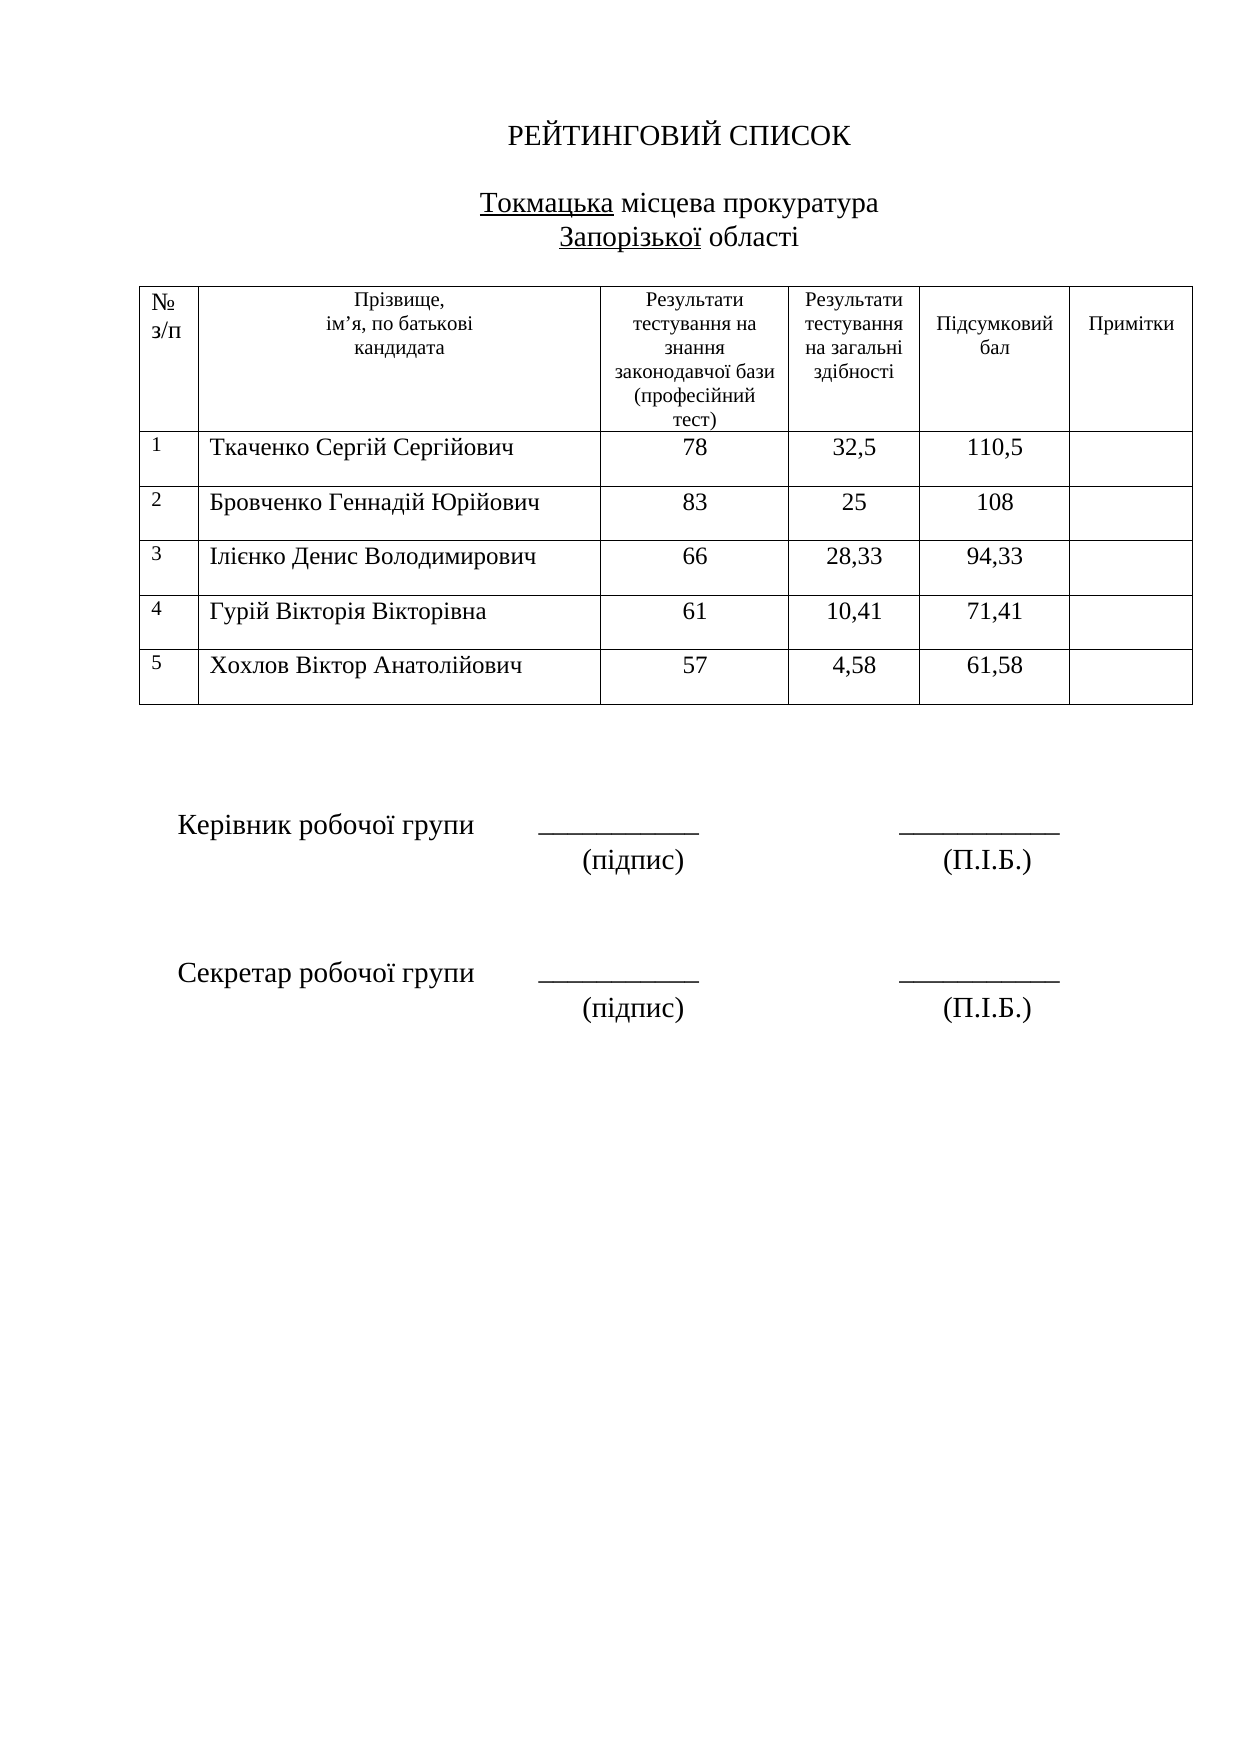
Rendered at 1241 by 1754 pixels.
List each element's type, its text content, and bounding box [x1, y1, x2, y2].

table_cell 66 [601, 541, 788, 595]
table_cell Хохлов Віктор Анатолійович [199, 650, 600, 704]
text Запорізької області [177, 219, 1181, 252]
table_header Результати тестування на знання законодавчої бази (професійний тест) [601, 287, 788, 431]
table_cell 2 [140, 487, 198, 540]
table_cell 110,5 [920, 432, 1069, 486]
table_cell 4 [140, 596, 198, 649]
table_cell 25 [789, 487, 919, 540]
table_cell 61,58 [920, 650, 1069, 704]
table_cell [1070, 487, 1192, 540]
table_cell 94,33 [920, 541, 1069, 595]
table_cell 108 [920, 487, 1069, 540]
table_cell 32,5 [789, 432, 919, 486]
table_cell 71,41 [920, 596, 1069, 649]
text Токмацька місцева прокуратура [177, 185, 1181, 219]
table_cell Ткаченко Сергій Сергійович [199, 432, 600, 486]
table_cell ___________ (підпис) [520, 920, 815, 1067]
table_cell 57 [601, 650, 788, 704]
table_cell 1 [140, 432, 198, 486]
table_cell 78 [601, 432, 788, 486]
table_cell [1070, 541, 1192, 595]
table_cell Бровченко Геннадій Юрійович [199, 487, 600, 540]
table_header Прізвище, ім’я, по батькові кандидата [199, 287, 600, 431]
table_cell Гурій Вікторія Вікторівна [199, 596, 600, 649]
table_cell 5 [140, 650, 198, 704]
table_header Керівник робочої групи [166, 772, 520, 919]
table_cell [1070, 432, 1192, 486]
table_header ___________ (П.І.Б.) [815, 772, 1139, 919]
table_header Підсумковий бал [920, 287, 1069, 431]
table_cell [1070, 596, 1192, 649]
table_cell 4,58 [789, 650, 919, 704]
table_cell 3 [140, 541, 198, 595]
table_cell [1070, 650, 1192, 704]
table_cell 83 [601, 487, 788, 540]
table_header ___________ (підпис) [520, 772, 815, 919]
table_cell Ілієнко Денис Володимирович [199, 541, 600, 595]
table_header Примітки [1070, 287, 1192, 431]
text РЕЙТИНГОВИЙ СПИСОК [177, 118, 1181, 152]
table_cell 10,41 [789, 596, 919, 649]
table_header Результати тестування на загальні здібності [789, 287, 919, 431]
table_cell Секретар робочої групи [166, 920, 520, 1067]
table_header № з/п [140, 287, 198, 431]
table_cell 28,33 [789, 541, 919, 595]
table_cell ___________ (П.І.Б.) [815, 920, 1139, 1067]
table_cell 61 [601, 596, 788, 649]
